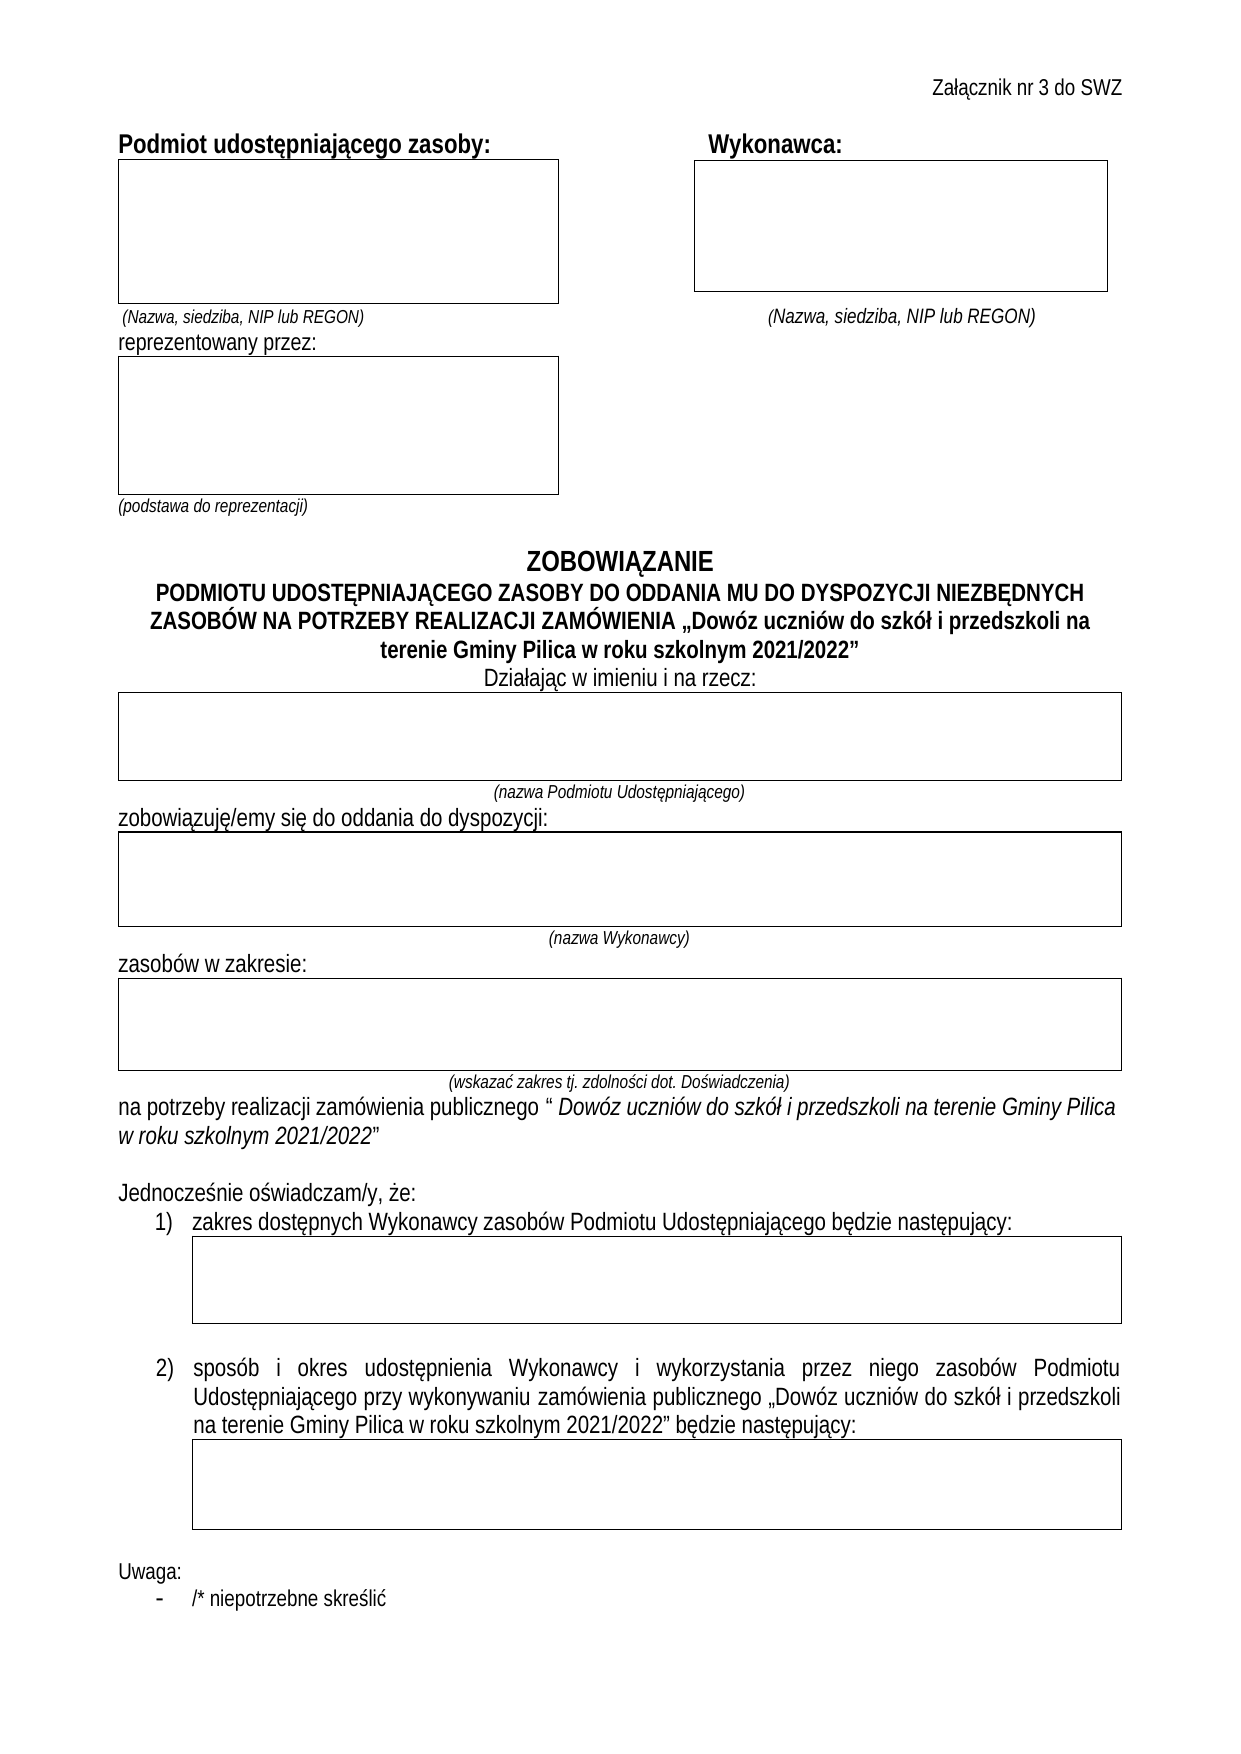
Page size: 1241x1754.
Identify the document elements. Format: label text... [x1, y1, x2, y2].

table_header [193, 1237, 1121, 1323]
text (podstawa do reprezentacji) [118, 495, 1122, 517]
table_header [193, 1440, 1121, 1529]
text Uwaga: [118, 1558, 1122, 1585]
text (Nazwa, siedziba, NIP lub REGON) (Nazwa, siedziba, NIP lub REGON) [118, 304, 1122, 328]
table_header [119, 160, 558, 303]
table_header [695, 161, 1107, 291]
text Działając w imieniu i na rzecz: [118, 663, 1122, 692]
text zobowiązuję/emy się do oddania do dyspozycji: [118, 803, 1122, 831]
text PODMIOTU UDOSTĘPNIAJĄCEGO ZASOBY DO ODDANIA MU DO DYSPOZYCJI NIEZBĘDNYCH ZASOBÓW NA POTRZEBY REALIZACJI ZAMÓWIENIA „Dowóz uczniów do szkół i przedszkoli na terenie Gminy Pilica w roku szkolnym 2021/2022” [118, 577, 1122, 663]
text zasobów w zakresie: [118, 949, 1122, 977]
table_header [119, 833, 1121, 926]
text (nazwa Podmiotu Udostępniającego) [118, 781, 1122, 803]
text Podmiot udostępniającego zasoby: Wykonawca: [118, 128, 1122, 159]
table_header [119, 357, 558, 494]
text Jednocześnie oświadczam/y, że: [118, 1178, 1122, 1207]
text reprezentowany przez: [118, 328, 1122, 356]
list zakres dostępnych Wykonawcy zasobów Podmiotu Udostępniającego będzie następujący: [154, 1207, 1122, 1236]
text ZOBOWIĄZANIE [118, 544, 1122, 577]
list /* niepotrzebne skreślić [156, 1585, 1122, 1611]
text (nazwa Wykonawcy) [118, 927, 1122, 949]
list sposób i okres udostępnienia Wykonawcy i wykorzystania przez niego zasobów Podmiotu Udostępniającego przy wykonywaniu zamówienia publicznego „Dowóz uczniów do szkół i przedszkoli na terenie Gminy Pilica w roku szkolnym 2021/2022” będzie następujący: [156, 1353, 1122, 1439]
text na potrzeby realizacji zamówienia publicznego “ Dowóz uczniów do szkół i przedszkoli na terenie Gminy Pilica w roku szkolnym 2021/2022” [118, 1092, 1122, 1149]
table_header [119, 979, 1121, 1070]
text (wskazać zakres tj. zdolności dot. Doświadczenia) [118, 1071, 1122, 1092]
table_header [119, 693, 1121, 780]
